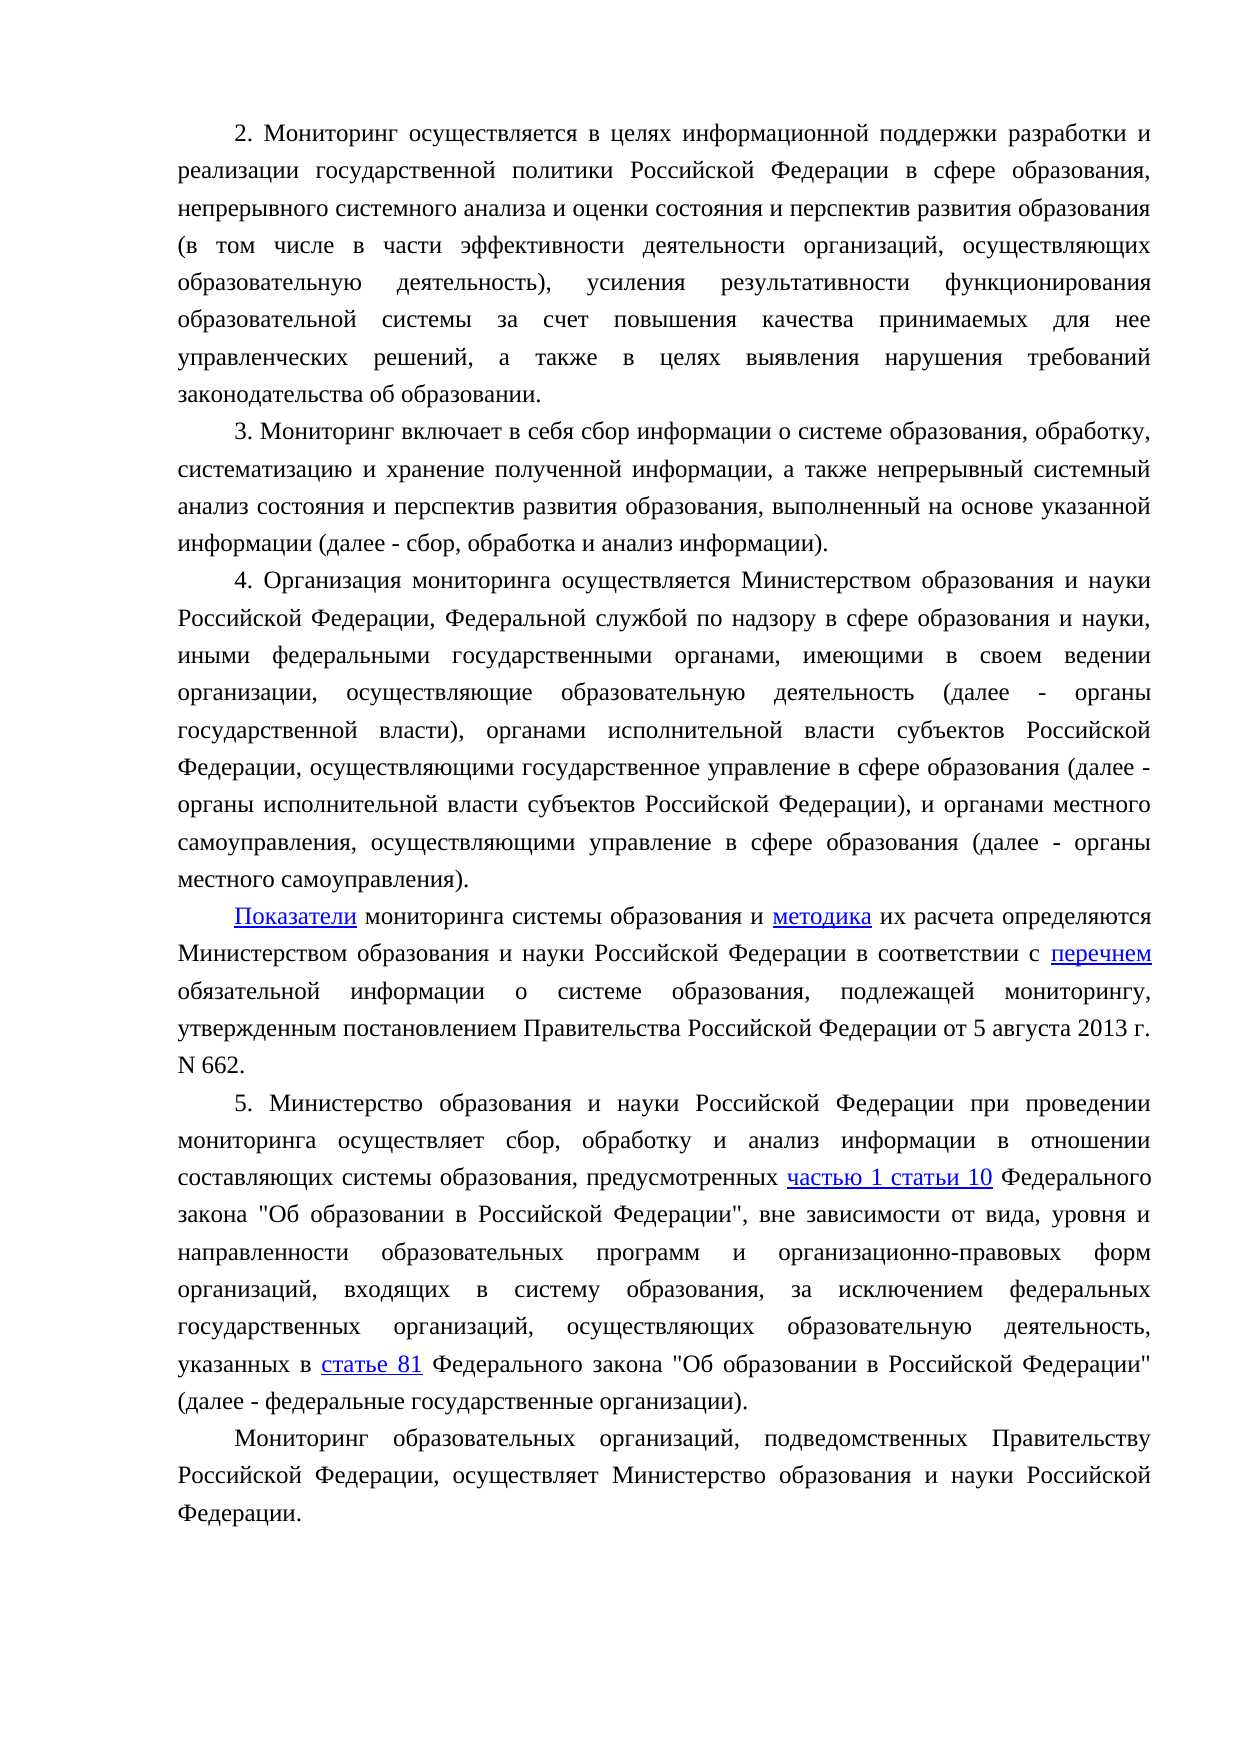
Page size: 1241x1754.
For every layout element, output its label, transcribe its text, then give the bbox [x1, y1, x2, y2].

text Показатели мониторинга системы образования и методика их расчета определяются Министерством образования и науки Российской Федерации в соответствии с перечнем обязательной информации о системе образования, подлежащей мониторингу, утвержденным постановлением Правительства Российской Федерации от 5 августа 2013 г. N 662. [177, 901, 1152, 1079]
text 2. Мониторинг осуществляется в целях информационной поддержки разработки и реализации государственной политики Российской Федерации в сфере образования, непрерывного системного анализа и оценки состояния и перспектив развития образования (в том числе в части эффективности деятельности организаций, осуществляющих образовательную деятельность), усиления результативности функционирования образовательной системы за счет повышения качества принимаемых для нее управленческих решений, а также в целях выявления нарушения требований законодательства об образовании. [177, 118, 1152, 408]
text Мониторинг образовательных организаций, подведомственных Правительству Российской Федерации, осуществляет Министерство образования и науки Российской Федерации. [177, 1423, 1152, 1527]
text 4. Организация мониторинга осуществляется Министерством образования и науки Российской Федерации, Федеральной службой по надзору в сфере образования и науки, иными федеральными государственными органами, имеющими в своем ведении организации, осуществляющие образовательную деятельность (далее - органы государственной власти), органами исполнительной власти субъектов Российской Федерации, осуществляющими государственное управление в сфере образования (далее - органы исполнительной власти субъектов Российской Федерации), и органами местного самоуправления, осуществляющими управление в сфере образования (далее - органы местного самоуправления). [177, 566, 1152, 893]
text 5. Министерство образования и науки Российской Федерации при проведении мониторинга осуществляет сбор, обработку и анализ информации в отношении составляющих системы образования, предусмотренных частью 1 статьи 10 Федерального закона "Об образовании в Российской Федерации", вне зависимости от вида, уровня и направленности образовательных программ и организационно-правовых форм организаций, входящих в систему образования, за исключением федеральных государственных организаций, осуществляющих образовательную деятельность, указанных в статье 81 Федерального закона "Об образовании в Российской Федерации" (далее - федеральные государственные организации). [177, 1088, 1152, 1415]
text 3. Мониторинг включает в себя сбор информации о системе образования, обработку, систематизацию и хранение полученной информации, а также непрерывный системный анализ состояния и перспектив развития образования, выполненный на основе указанной информации (далее - сбор, обработка и анализ информации). [177, 416, 1152, 557]
